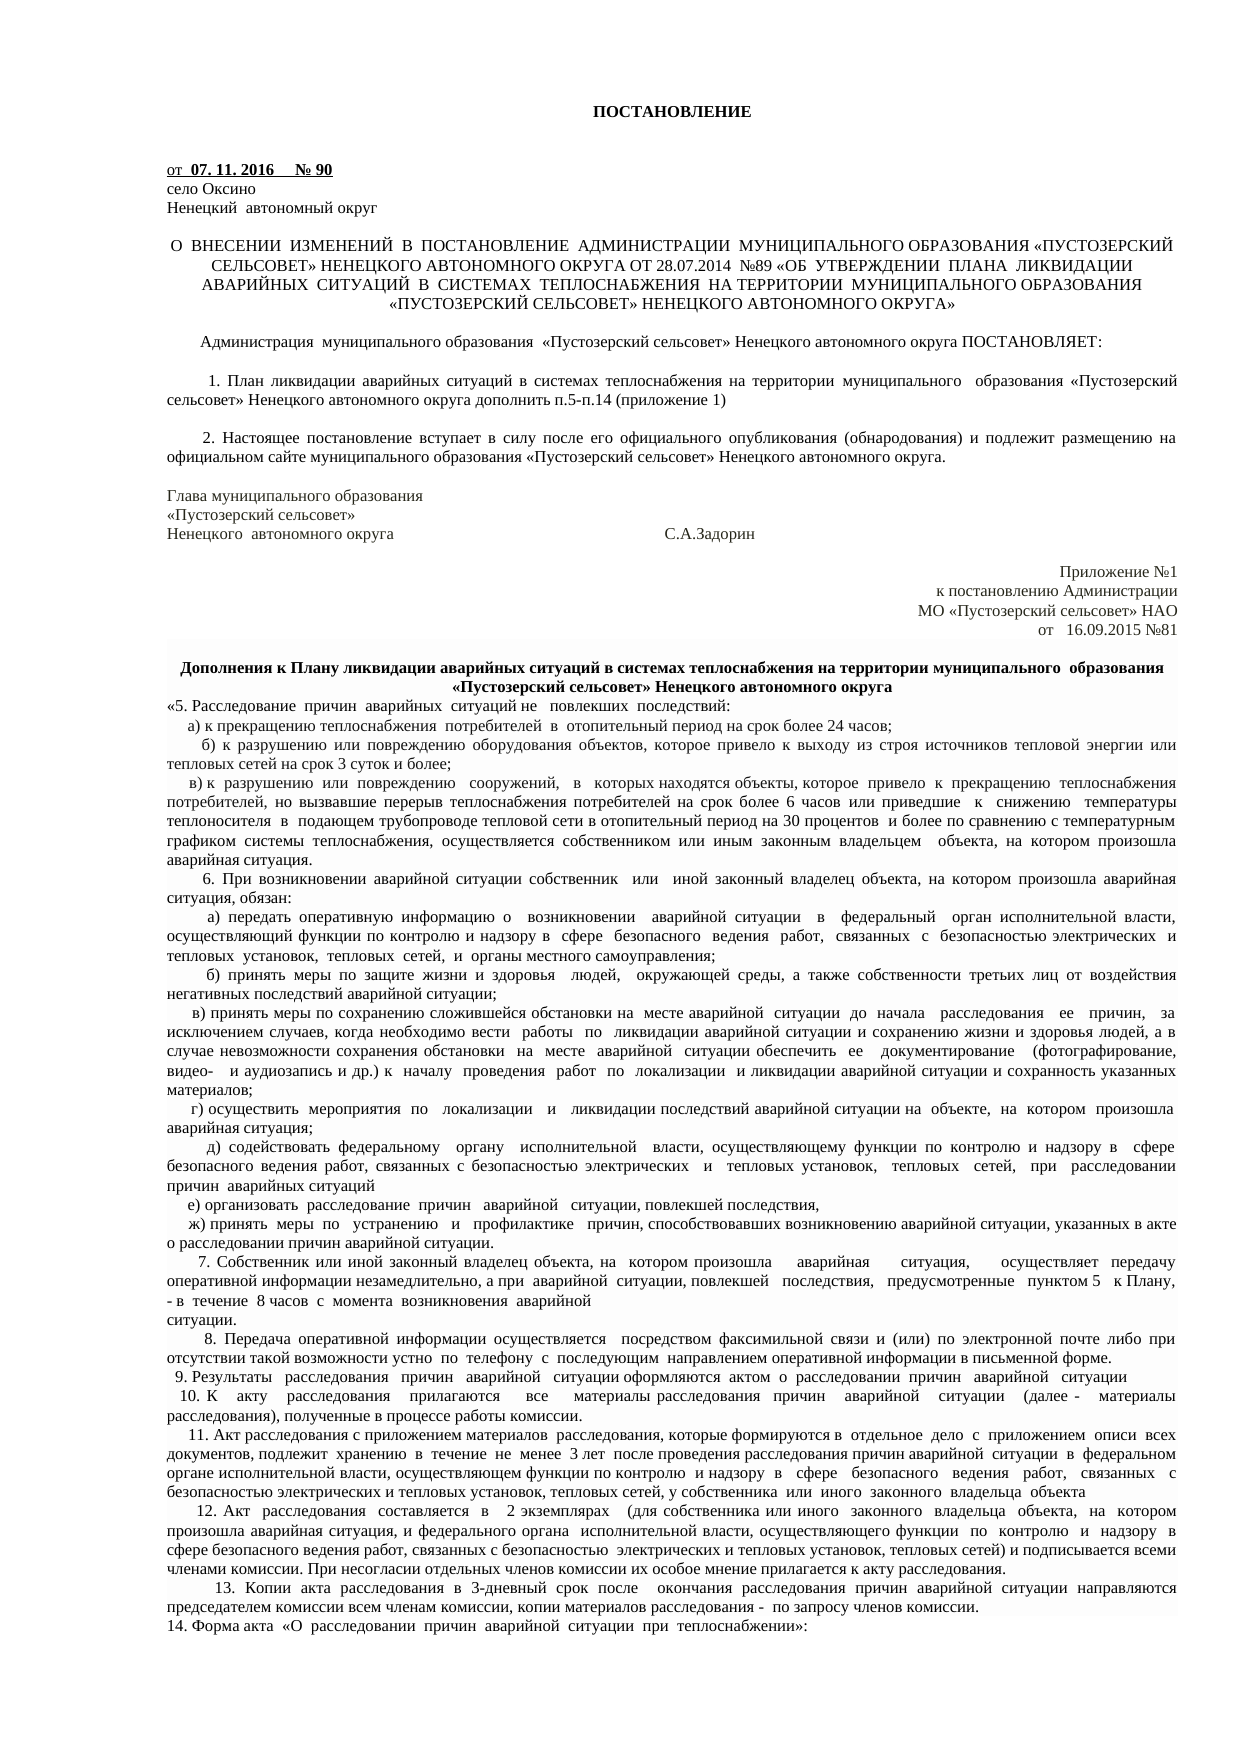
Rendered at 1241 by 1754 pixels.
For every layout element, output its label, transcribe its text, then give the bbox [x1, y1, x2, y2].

text ситуации. [167, 1309, 1178, 1329]
text 7. Собственник или иной законный владелец объекта, на котором произошла аварийная ситуация, осуществляет передачу оперативной информации незамедлительно, а при аварийной ситуации, повлекшей последствия, предусмотренные пунктом 5 к Плану, - в течение 8 часов с момента возникновения аварийной [167, 1252, 1178, 1309]
text от 16.09.2015 №81 [167, 619, 1178, 639]
text «5. Расследование причин аварийных ситуаций не повлекших последствий: [167, 696, 1178, 715]
text е) организовать расследование причин аварийной ситуации, повлекшей последствия, [167, 1194, 1178, 1214]
text от 07. 11. 2016 № 90 [167, 159, 1178, 179]
text «Пустозерский сельсовет» [167, 504, 1178, 524]
text 14. Форма акта «О расследовании причин аварийной ситуации при теплоснабжении»: [167, 1616, 1178, 1635]
text г) осуществить мероприятия по локализации и ликвидации последствий аварийной ситуации на объекте, на котором произошла аварийная ситуация; [167, 1099, 1178, 1137]
text 13. Копии акта расследования в 3-дневный срок после окончания расследования причин аварийной ситуации направляются председателем комиссии всем членам комиссии, копии материалов расследования - по запросу членов комиссии. [167, 1578, 1178, 1616]
text Приложение №1 [167, 562, 1178, 581]
text 9. Результаты расследования причин аварийной ситуации оформляются актом о расследовании причин аварийной ситуации [167, 1367, 1178, 1386]
text а) передать оперативную информацию о возникновении аварийной ситуации в федеральный орган исполнительной власти, осуществляющий функции по контролю и надзору в сфере безопасного ведения работ, связанных с безопасностью электрических и тепловых установок, тепловых сетей, и органы местного самоуправления; [167, 907, 1178, 964]
text к постановлению Администрации [167, 581, 1178, 600]
text МО «Пустозерский сельсовет» НАО [167, 600, 1178, 619]
text а) к прекращению теплоснабжения потребителей в отопительный период на срок более 24 часов; [167, 715, 1178, 734]
text Глава муниципального образования [167, 466, 1178, 504]
text 2. Настоящее постановление вступает в силу после его официального опубликования (обнародования) и подлежит размещению на официальном сайте муниципального образования «Пустозерский сельсовет» Ненецкого автономного округа. [167, 428, 1178, 466]
text 1. План ликвидации аварийных ситуаций в системах теплоснабжения на территории муниципального образования «Пустозерский сельсовет» Ненецкого автономного округа дополнить п.5-п.14 (приложение 1) [167, 370, 1178, 409]
text 8. Передача оперативной информации осуществляется посредством факсимильной связи и (или) по электронной почте либо при отсутствии такой возможности устно по телефону с последующим направлением оперативной информации в письменной форме. [167, 1329, 1178, 1367]
text б) к разрушению или повреждению оборудования объектов, которое привело к выходу из строя источников тепловой энергии или тепловых сетей на срок 3 суток и более; [167, 734, 1178, 773]
title О ВНЕСЕНИИ ИЗМЕНЕНИЙ В ПОСТАНОВЛЕНИЕ АДМИНИСТРАЦИИ МУНИЦИПАЛЬНОГО ОБРАЗОВАНИЯ «ПУСТОЗЕРСКИЙ СЕЛЬСОВЕТ» НЕНЕЦКОГО АВТОНОМНОГО ОКРУГА ОТ 28.07.2014 №89 «ОБ УТВЕРЖДЕНИИ ПЛАНА ЛИКВИДАЦИИ АВАРИЙНЫХ СИТУАЦИЙ В СИСТЕМАХ ТЕПЛОСНАБЖЕНИЯ НА ТЕРРИТОРИИ МУНИЦИПАЛЬНОГО ОБРАЗОВАНИЯ «ПУСТОЗЕРСКИЙ СЕЛЬСОВЕТ» НЕНЕЦКОГО АВТОНОМНОГО ОКРУГА» [167, 236, 1178, 313]
text Ненецкий автономный округ [167, 198, 1178, 217]
text Ненецкого автономного округа С.А.Задорин [167, 524, 1178, 543]
text в) принять меры по сохранению сложившейся обстановки на месте аварийной ситуации до начала расследования ее причин, за исключением случаев, когда необходимо вести работы по ликвидации аварийной ситуации и сохранению жизни и здоровья людей, а в случае невозможности сохранения обстановки на месте аварийной ситуации обеспечить ее документирование (фотографирование, видео- и аудиозапись и др.) к началу проведения работ по локализации и ликвидации аварийной ситуации и сохранность указанных материалов; [167, 1003, 1178, 1099]
text село Оксино [167, 179, 1178, 198]
text д) содействовать федеральному органу исполнительной власти, осуществляющему функции по контролю и надзору в сфере безопасного ведения работ, связанных с безопасностью электрических и тепловых установок, тепловых сетей, при расследовании причин аварийных ситуаций [167, 1137, 1178, 1194]
text б) принять меры по защите жизни и здоровья людей, окружающей среды, а также собственности третьих лиц от воздействия негативных последствий аварийной ситуации; [167, 964, 1178, 1003]
text 10. К акту расследования прилагаются все материалы расследования причин аварийной ситуации (далее - материалы расследования), полученные в процессе работы комиссии. [167, 1386, 1178, 1424]
text 12. Акт расследования составляется в 2 экземплярах (для собственника или иного законного владельца объекта, на котором произошла аварийная ситуация, и федерального органа исполнительной власти, осуществляющего функции по контролю и надзору в сфере безопасного ведения работ, связанных с безопасностью электрических и тепловых установок, тепловых сетей) и подписывается всеми членами комиссии. При несогласии отдельных членов комиссии их особое мнение прилагается к акту расследования. [167, 1501, 1178, 1578]
text 6. При возникновении аварийной ситуации собственник или иной законный владелец объекта, на котором произошла аварийная ситуация, обязан: [167, 869, 1178, 907]
text в) к разрушению или повреждению сооружений, в которых находятся объекты, которое привело к прекращению теплоснабжения потребителей, но вызвавшие перерыв теплоснабжения потребителей на срок более 6 часов или приведшие к снижению температуры теплоносителя в подающем трубопроводе тепловой сети в отопительный период на 30 процентов и более по сравнению с температурным графиком системы теплоснабжения, осуществляется собственником или иным законным владельцем объекта, на котором произошла аварийная ситуация. [167, 773, 1178, 869]
text 11. Акт расследования с приложением материалов расследования, которые формируются в отдельное дело с приложением описи всех документов, подлежит хранению в течение не менее 3 лет после проведения расследования причин аварийной ситуации в федеральном органе исполнительной власти, осуществляющем функции по контролю и надзору в сфере безопасного ведения работ, связанных с безопасностью электрических и тепловых установок, тепловых сетей, у собственника или иного законного владельца объекта [167, 1424, 1178, 1501]
text Администрация муниципального образования «Пустозерский сельсовет» Ненецкого автономного округа ПОСТАНОВЛЯЕТ: [167, 332, 1178, 351]
text ж) принять меры по устранению и профилактике причин, способствовавших возникновению аварийной ситуации, указанных в акте о расследовании причин аварийной ситуации. [167, 1214, 1178, 1252]
text Дополнения к Плану ликвидации аварийных ситуаций в системах теплоснабжения на территории муниципального образования «Пустозерский сельсовет» Ненецкого автономного округа [167, 658, 1178, 696]
title ПОСТАНОВЛЕНИЕ [167, 102, 1178, 121]
